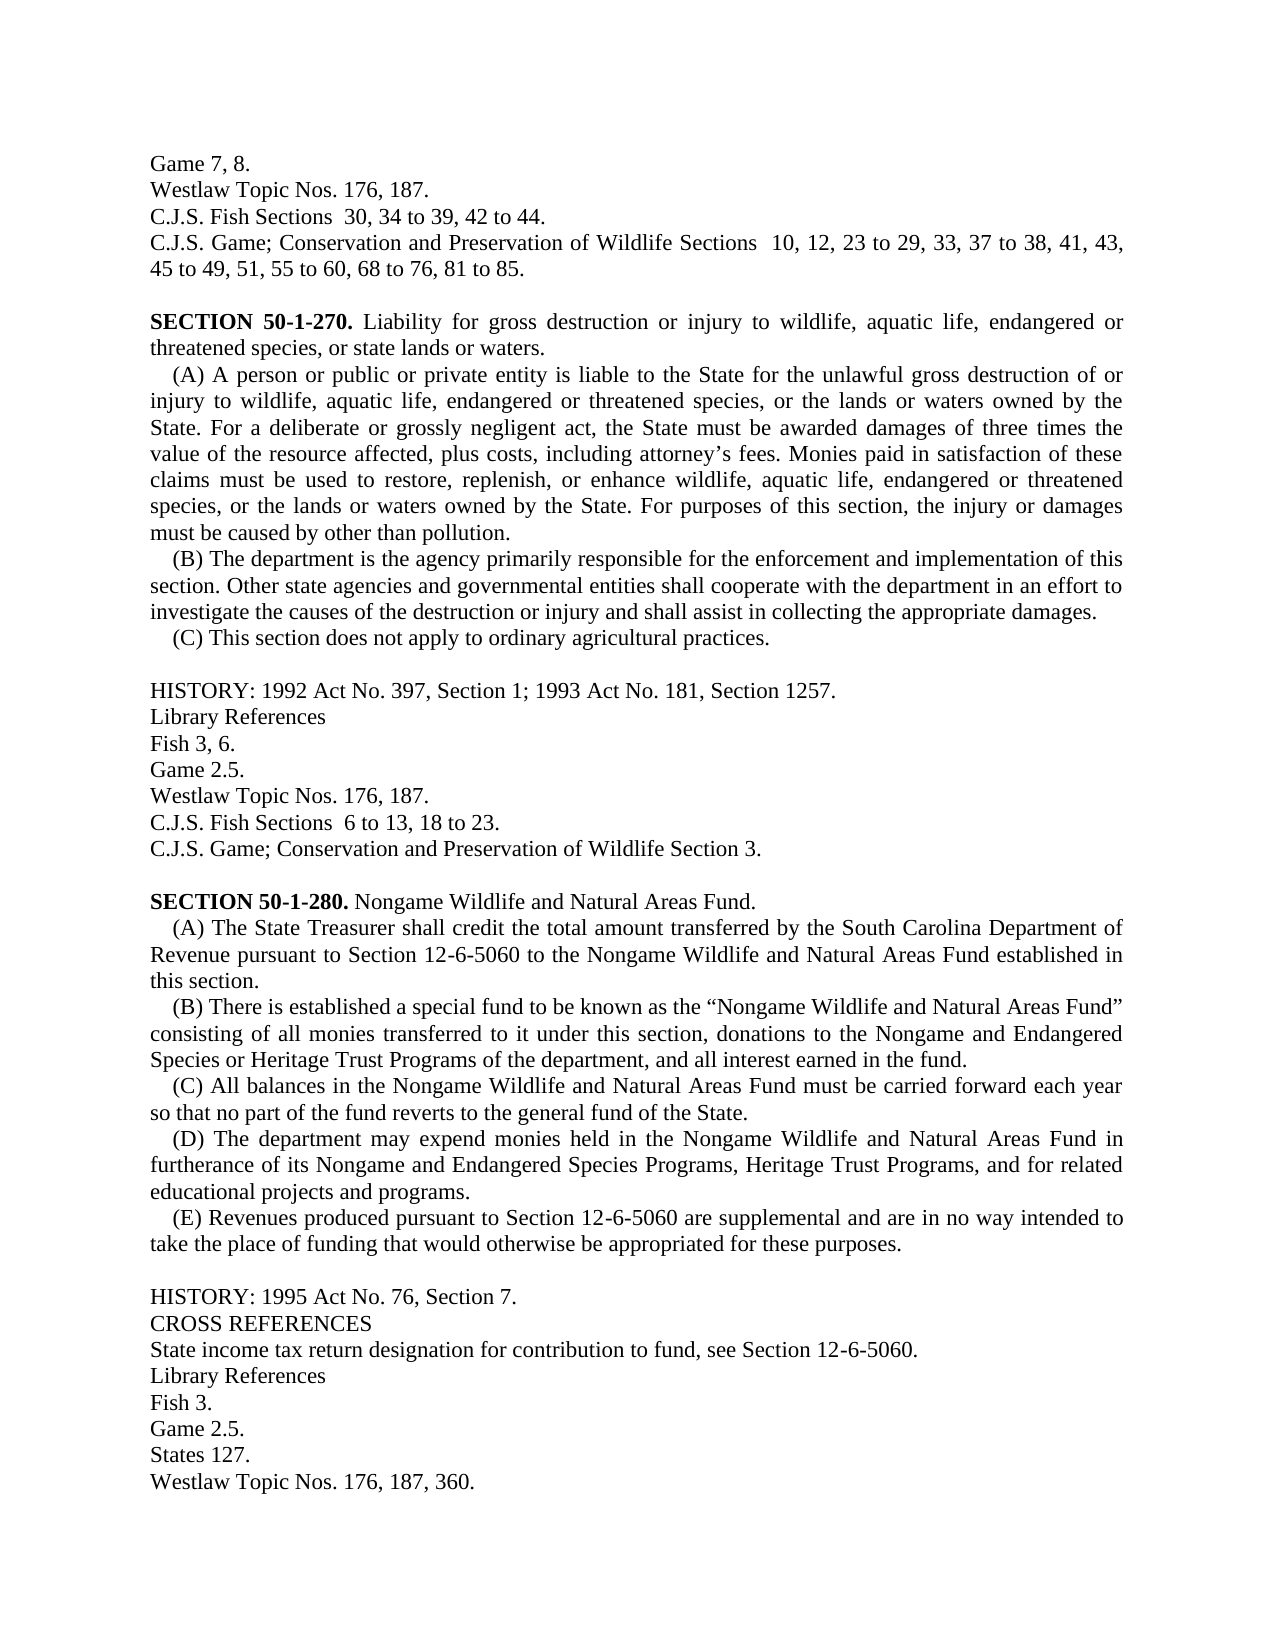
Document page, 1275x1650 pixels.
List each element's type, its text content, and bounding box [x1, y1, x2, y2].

text CROSS REFERENCES [150, 1309, 1125, 1336]
text (D) The department may expend monies held in the Nongame Wildlife and Natural Areas Fund in furtherance of its Nongame and Endangered Species Programs, Heritage Trust Programs, and for related educational projects and programs. [150, 1125, 1125, 1204]
text (C) This section does not apply to ordinary agricultural practices. [150, 624, 1125, 651]
text Westlaw Topic Nos. 176, 187. [150, 782, 1125, 809]
text Library References [150, 1362, 1125, 1389]
text Westlaw Topic Nos. 176, 187, 360. [150, 1468, 1125, 1494]
text Westlaw Topic Nos. 176, 187. [150, 176, 1125, 203]
text HISTORY: 1992 Act No. 397, Section 1; 1993 Act No. 181, Section 1257. [150, 677, 1125, 703]
text Game 2.5. [150, 1415, 1125, 1441]
text C.J.S. Fish Sections 30, 34 to 39, 42 to 44. [150, 203, 1125, 229]
text SECTION 50-1-280. Nongame Wildlife and Natural Areas Fund. [150, 888, 1125, 914]
text HISTORY: 1995 Act No. 76, Section 7. [150, 1283, 1125, 1309]
text (B) There is established a special fund to be known as the “Nongame Wildlife and Natural Areas Fund” consisting of all monies transferred to it under this section, donations to the Nongame and Endangered Species or Heritage Trust Programs of the department, and all interest earned in the fund. [150, 993, 1125, 1072]
text C.J.S. Fish Sections 6 to 13, 18 to 23. [150, 809, 1125, 835]
text States 127. [150, 1441, 1125, 1468]
text (C) All balances in the Nongame Wildlife and Natural Areas Fund must be carried forward each year so that no part of the fund reverts to the general fund of the State. [150, 1072, 1125, 1125]
text (A) The State Treasurer shall credit the total amount transferred by the South Carolina Department of Revenue pursuant to Section 12-6-5060 to the Nongame Wildlife and Natural Areas Fund established in this section. [150, 914, 1125, 993]
text Game 2.5. [150, 756, 1125, 782]
text SECTION 50-1-270. Liability for gross destruction or injury to wildlife, aquatic life, endangered or threatened species, or state lands or waters. [150, 308, 1125, 361]
text Game 7, 8. [150, 150, 1125, 176]
text (B) The department is the agency primarily responsible for the enforcement and implementation of this section. Other state agencies and governmental entities shall cooperate with the department in an effort to investigate the causes of the destruction or injury and shall assist in collecting the appropriate damages. [150, 545, 1125, 624]
text (E) Revenues produced pursuant to Section 12-6-5060 are supplemental and are in no way intended to take the place of funding that would otherwise be appropriated for these purposes. [150, 1204, 1125, 1257]
text Fish 3, 6. [150, 730, 1125, 756]
text Fish 3. [150, 1389, 1125, 1415]
text (A) A person or public or private entity is liable to the State for the unlawful gross destruction of or injury to wildlife, aquatic life, endangered or threatened species, or the lands or waters owned by the State. For a deliberate or grossly negligent act, the State must be awarded damages of three times the value of the resource affected, plus costs, including attorney’s fees. Monies paid in satisfaction of these claims must be used to restore, replenish, or enhance wildlife, aquatic life, endangered or threatened species, or the lands or waters owned by the State. For purposes of this section, the injury or damages must be caused by other than pollution. [150, 361, 1125, 545]
text Library References [150, 703, 1125, 730]
text C.J.S. Game; Conservation and Preservation of Wildlife Sections 10, 12, 23 to 29, 33, 37 to 38, 41, 43, 45 to 49, 51, 55 to 60, 68 to 76, 81 to 85. [150, 229, 1125, 282]
text C.J.S. Game; Conservation and Preservation of Wildlife Section 3. [150, 835, 1125, 862]
text State income tax return designation for contribution to fund, see Section 12-6-5060. [150, 1336, 1125, 1362]
